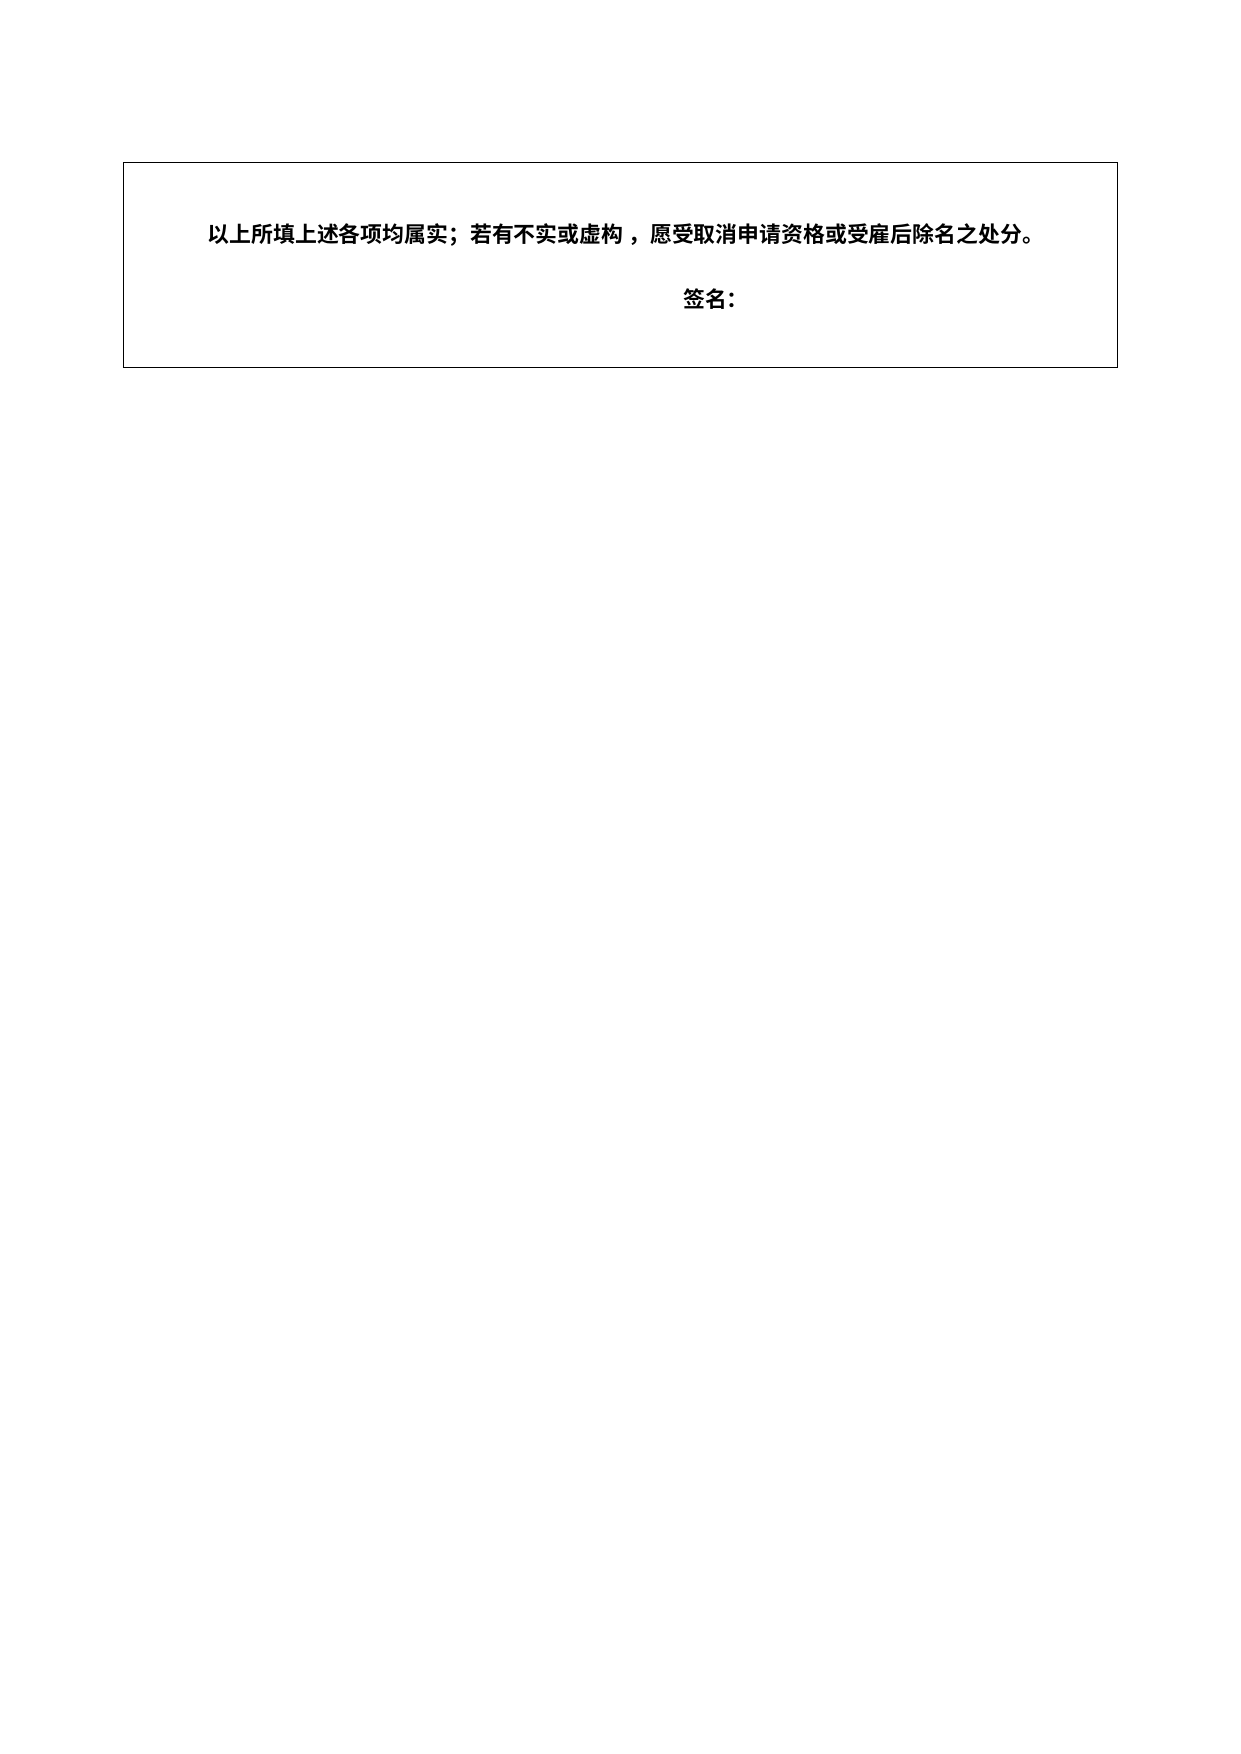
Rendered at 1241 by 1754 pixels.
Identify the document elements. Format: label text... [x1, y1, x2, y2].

table_cell 以上所填上述各项均属实；若有不实或虚构 ，愿受取消申请资格或受雇后除名之处分。 签名： [124, 163, 1117, 367]
